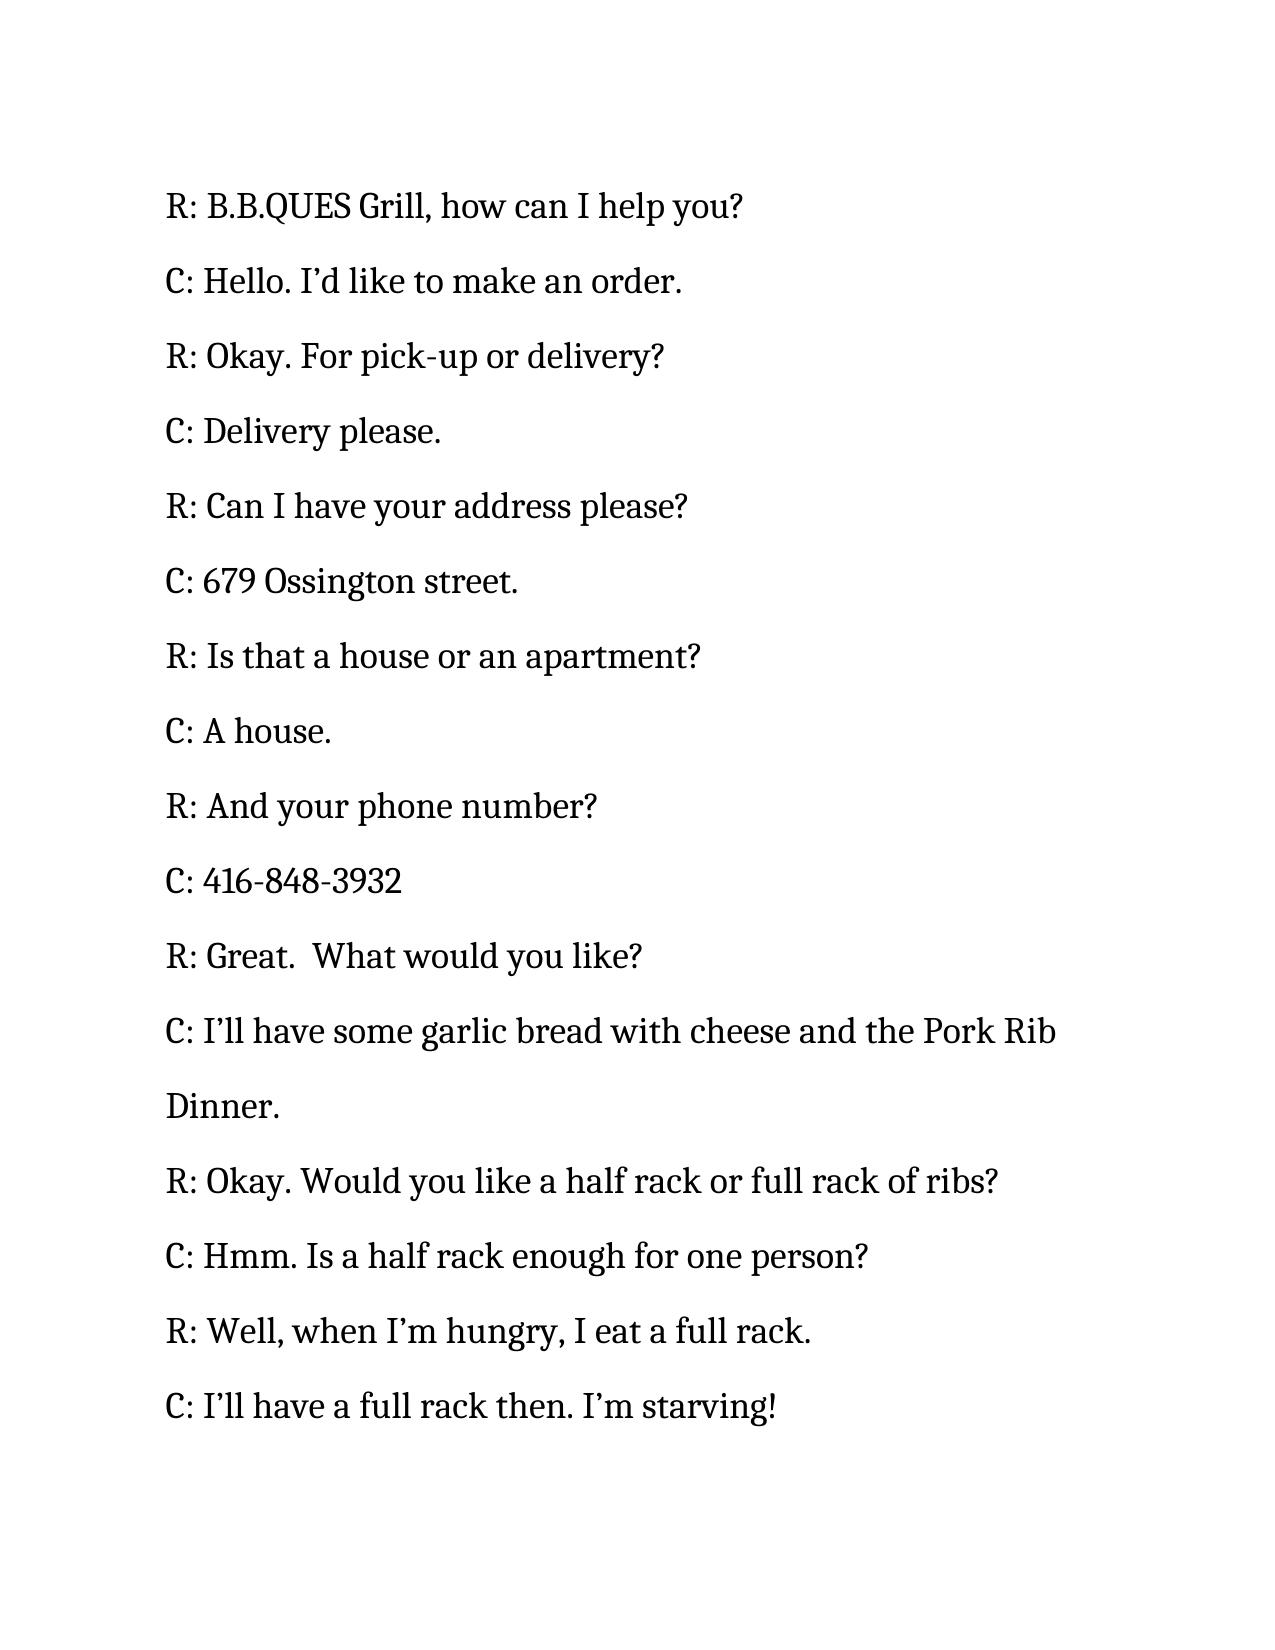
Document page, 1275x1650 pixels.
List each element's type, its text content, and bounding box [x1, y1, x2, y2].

text C: Hmm. Is a half rack enough for one person? R: Well, when I’m hungry, I eat a full rack. [165, 1219, 1109, 1369]
text R: Great. What would you like? [165, 919, 1109, 994]
text R: And your phone number? [165, 769, 1109, 844]
text C: Delivery please. [165, 394, 1109, 469]
text R: Can I have your address please? [165, 469, 1109, 544]
text C: I’ll have some garlic bread with cheese and the Pork Rib Dinner. [165, 994, 1109, 1144]
text C: 679 Ossington street. [165, 544, 1109, 619]
text C: A house. [165, 694, 1109, 769]
text R: Okay. For pick-up or delivery? [165, 319, 1109, 394]
text C: Hello. I’d like to make an order. [165, 244, 1109, 319]
text R: Okay. Would you like a half rack or full rack of ribs? [165, 1144, 1109, 1219]
text R: B.B.QUES Grill, how can I help you? [165, 169, 1109, 244]
text R: Is that a house or an apartment? [165, 619, 1109, 694]
text C: I’ll have a full rack then. I’m starving! [165, 1369, 1109, 1444]
text C: 416-848-3932 [165, 844, 1109, 919]
